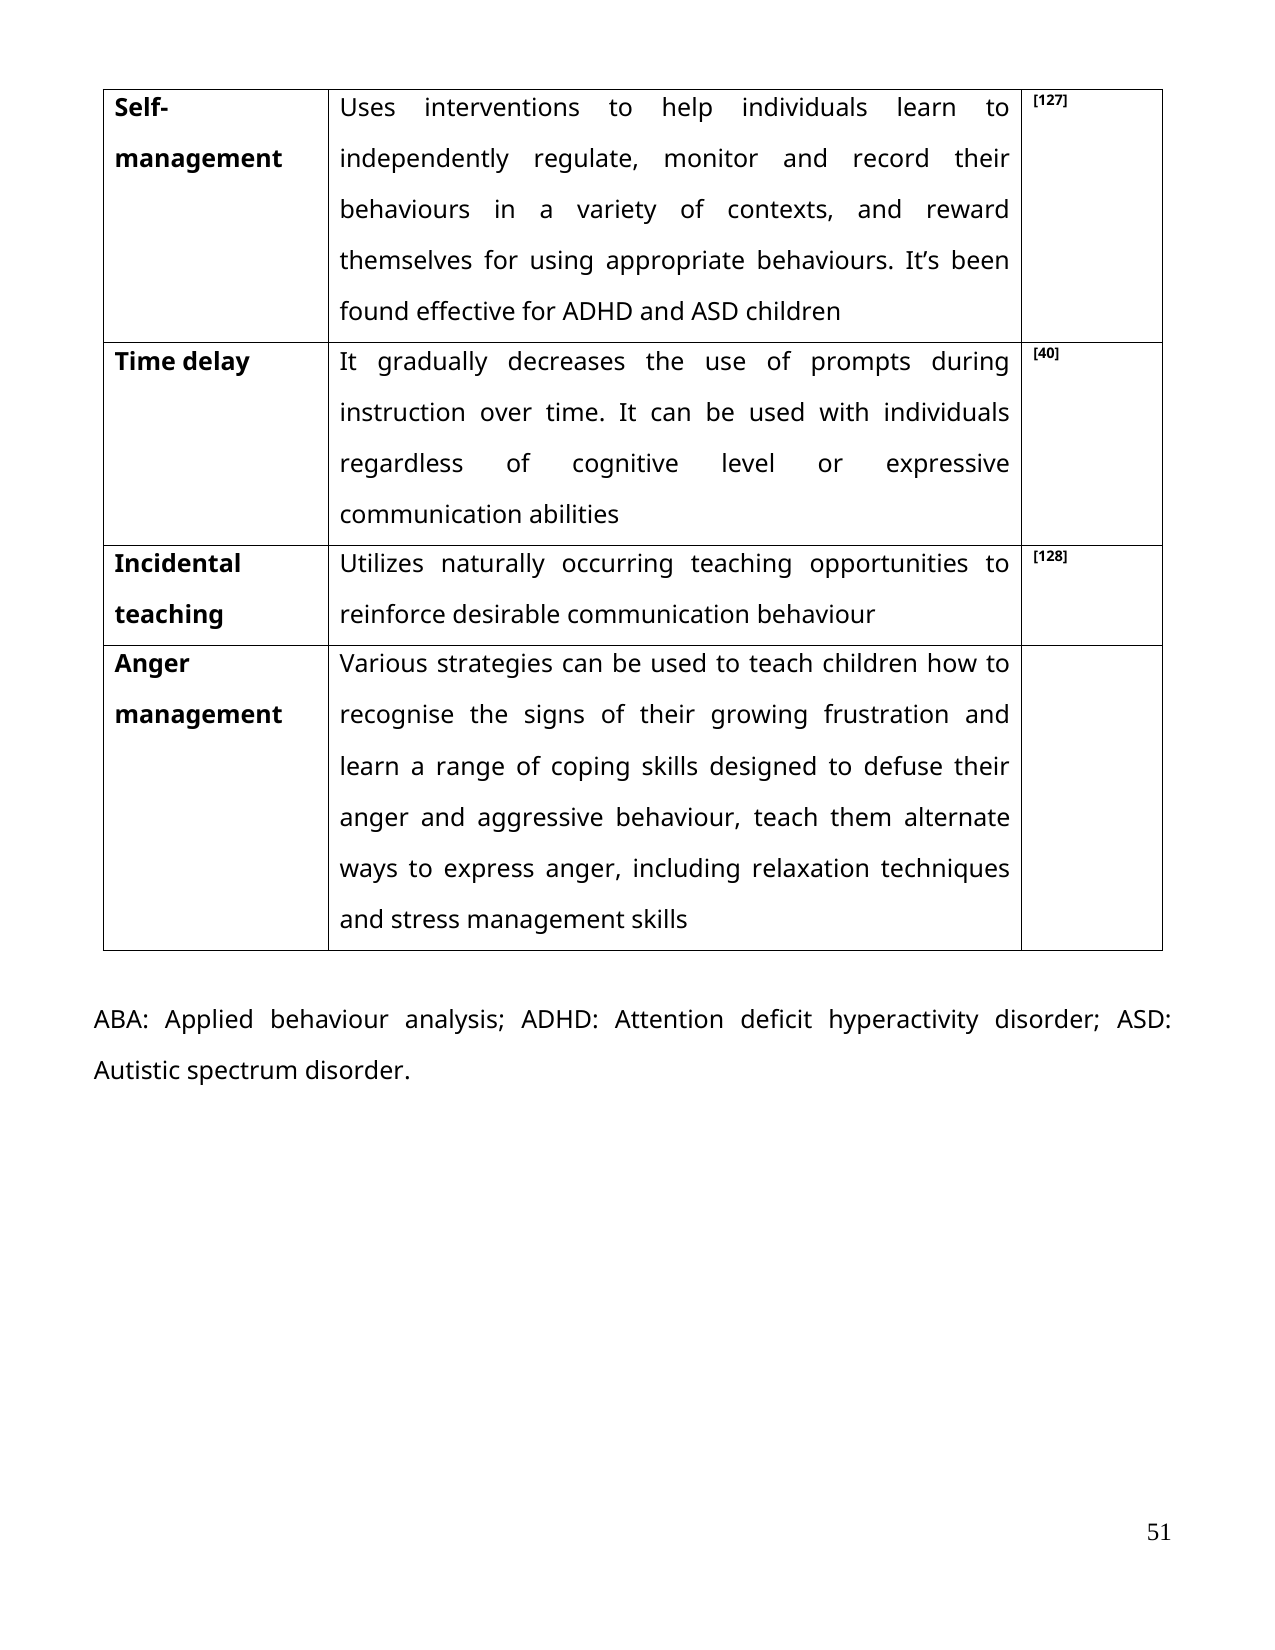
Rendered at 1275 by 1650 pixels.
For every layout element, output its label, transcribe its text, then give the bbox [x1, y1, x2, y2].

table_cell [1022, 646, 1162, 950]
table_cell [40] [1022, 343, 1162, 545]
table_cell [128] [1022, 546, 1162, 645]
table_cell It gradually decreases the use of prompts during instruction over time. It can be used with individuals regardless of cognitive level or expressive communication abilities [329, 343, 1021, 545]
table_cell Uses interventions to help individuals learn to independently regulate, monitor and record their behaviours in a variety of contexts, and reward themselves for using appropriate behaviours. It’s been found effective for ADHD and ASD children [329, 90, 1021, 342]
text ABA: Applied behaviour analysis; ADHD: Attention deficit hyperactivity disorder; ASD: Autistic spectrum disorder. [94, 1002, 1172, 1087]
table_cell Incidental teaching [104, 546, 328, 645]
table_cell [127] [1022, 90, 1162, 342]
table_cell Self-management [104, 90, 328, 342]
table_cell Utilizes naturally occurring teaching opportunities to reinforce desirable communication behaviour [329, 546, 1021, 645]
table_cell Anger management [104, 646, 328, 950]
table_cell Various strategies can be used to teach children how to recognise the signs of their growing frustration and learn a range of coping skills designed to defuse their anger and aggressive behaviour, teach them alternate ways to express anger, including relaxation techniques and stress management skills [329, 646, 1021, 950]
table_cell Time delay [104, 343, 328, 545]
